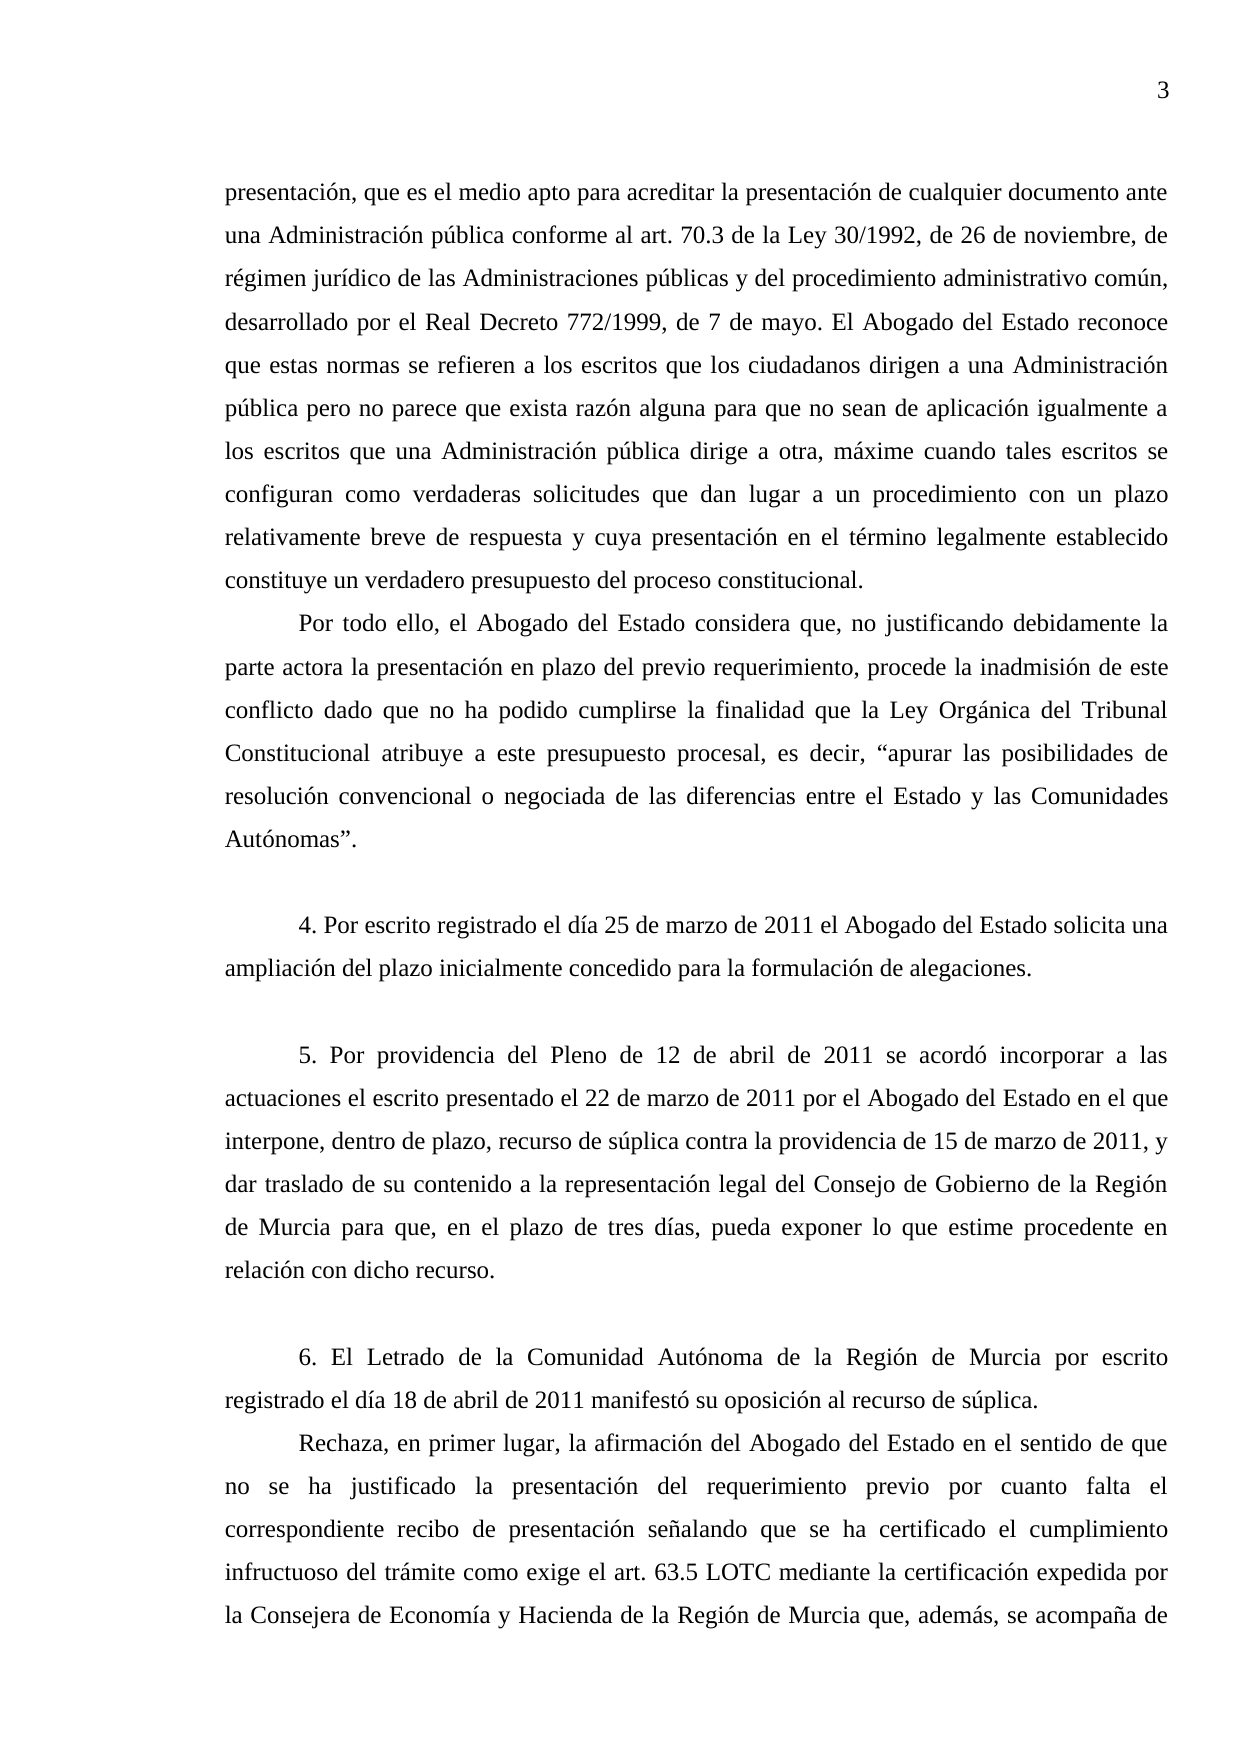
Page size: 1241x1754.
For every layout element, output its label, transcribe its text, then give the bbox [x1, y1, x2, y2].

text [224, 177, 1169, 594]
text Por todo ello, el Abogado del Estado considera que, no justificando debidamente la parte actora la presentación en plazo del previo requerimiento, procede la inadmisión de este conflicto dado que no ha podido cumplirse la finalidad que la Ley Orgánica del Tribunal Constitucional atribuye a este presupuesto procesal, es decir, “apurar las posibilidades de resolución convencional o negociada de las diferencias entre el Estado y las Comunidades Autónomas”. [224, 608, 1169, 853]
text 5. Por providencia del Pleno de 12 de abril de 2011 se acordó incorporar a las actuaciones el escrito presentado el 22 de marzo de 2011 por el Abogado del Estado en el que interpone, dentro de plazo, recurso de súplica contra la providencia de 15 de marzo de 2011, y dar traslado de su contenido a la representación legal del Consejo de Gobierno de la Región de Murcia para que, en el plazo de tres días, pueda exponer lo que estime procedente en relación con dicho recurso. [224, 1040, 1169, 1284]
text 6. El Letrado de la Comunidad Autónoma de la Región de Murcia por escrito registrado el día 18 de abril de 2011 manifestó su oposición al recurso de súplica. [224, 1342, 1169, 1413]
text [224, 1428, 1169, 1629]
text 4. Por escrito registrado el día 25 de marzo de 2011 el Abogado del Estado solicita una ampliación del plazo inicialmente concedido para la formulación de alegaciones. [224, 910, 1169, 982]
